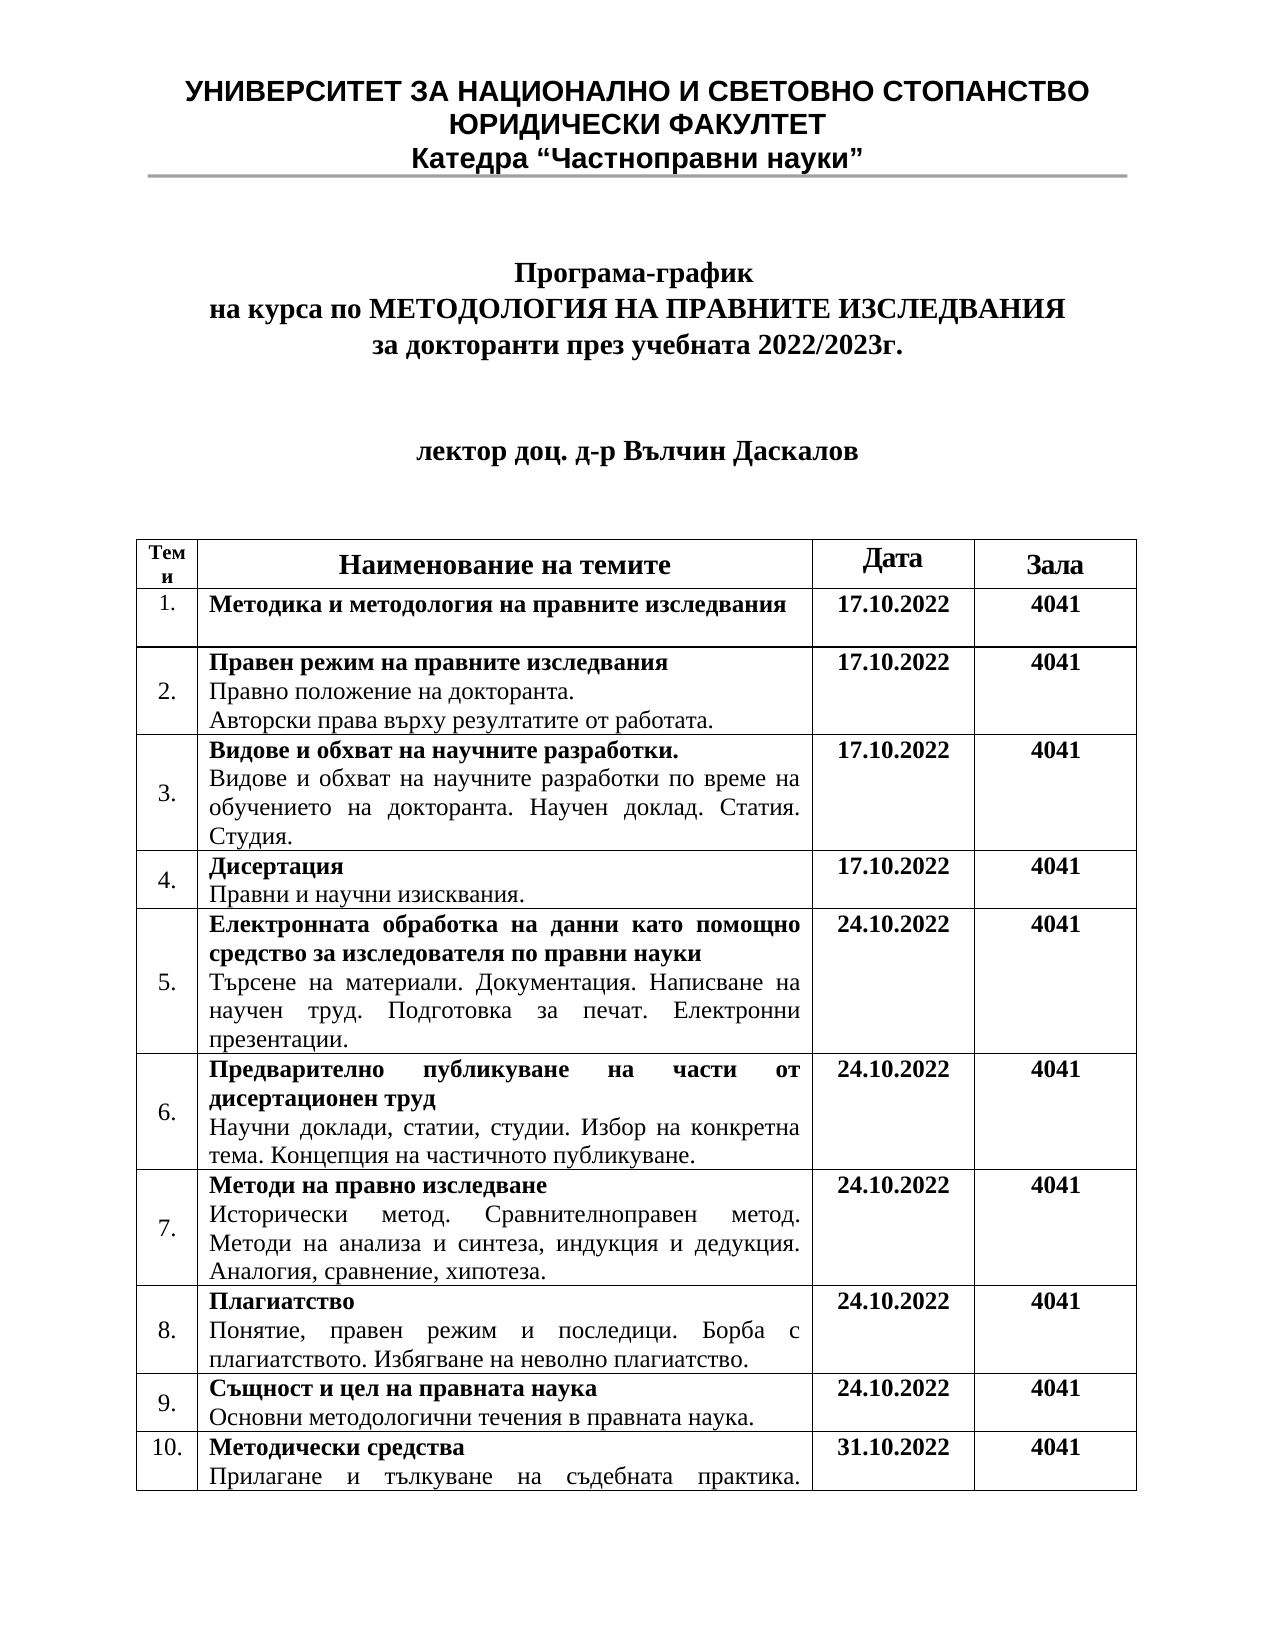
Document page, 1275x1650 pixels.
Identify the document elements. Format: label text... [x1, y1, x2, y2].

table_cell Плагиатство Понятие, правен режим и последици. Борба с плагиатството. Избягване на неволно плагиатство. [198, 1286, 812, 1372]
table_cell 4041 [975, 1432, 1136, 1489]
table_cell 24.10.2022 [813, 1170, 974, 1285]
table_cell Дисертация Правни и научни изисквания. [198, 851, 812, 908]
table_cell 17.10.2022 [813, 735, 974, 850]
table_cell 17.10.2022 [813, 851, 974, 908]
table_cell 4. [137, 851, 197, 908]
text Програма-график на курса по МЕТОДОЛОГИЯ НА ПРАВНИТЕ ИЗСЛЕДВАНИЯ за докторанти през учебната 2022/2023г. [148, 255, 1127, 361]
table_cell Същност и цел на правната наука Основни методологични течения в правната наука. [198, 1374, 812, 1431]
table_cell 24.10.2022 [813, 1054, 974, 1169]
table_cell 24.10.2022 [813, 1286, 974, 1372]
table_cell 17.10.2022 [813, 589, 974, 646]
table_cell Методи на правно изследване Исторически метод. Сравнителноправен метод. Методи на анализа и синтеза, индукция и дедукция. Аналогия, сравнение, хипотеза. [198, 1170, 812, 1285]
table_cell 6. [137, 1054, 197, 1169]
table_cell 4041 [975, 909, 1136, 1053]
table_cell 9. [137, 1374, 197, 1431]
table_cell 24.10.2022 [813, 1374, 974, 1431]
table_header Теми [137, 540, 197, 588]
table_cell 4041 [975, 1286, 1136, 1372]
table_cell 4041 [975, 1054, 1136, 1169]
table_header Дата [813, 540, 974, 588]
table_header Зала [975, 540, 1136, 588]
table_cell 5. [137, 909, 197, 1053]
table_cell 4041 [975, 735, 1136, 850]
table_cell 24.10.2022 [813, 909, 974, 1053]
table_cell 3. [137, 735, 197, 850]
text лектор доц. д-р Вълчин Даскалов [148, 433, 1127, 467]
table_cell 7. [137, 1170, 197, 1285]
table_cell 1. [137, 589, 197, 646]
table_cell 17.10.2022 [813, 648, 974, 734]
table_cell Видове и обхват на научните разработки. Видове и обхват на научните разработки по време на обучението на докторанта. Научен доклад. Статия. Студия. [198, 735, 812, 850]
table_cell 2. [137, 648, 197, 734]
table_cell 4041 [975, 1374, 1136, 1431]
table_cell Предварително публикуване на части от дисертационен труд Научни доклади, статии, студии. Избор на конкретна тема. Концепция на частичното публикуване. [198, 1054, 812, 1169]
table_cell 10. [137, 1432, 197, 1489]
table_cell 4041 [975, 648, 1136, 734]
table_cell Правен режим на правните изследвания Правно положение на докторанта. Авторски права върху резултатите от работата. [198, 648, 812, 734]
table_cell 4041 [975, 851, 1136, 908]
table_cell 31.10.2022 [813, 1432, 974, 1489]
table_cell Електронната обработка на данни като помощно средство за изследователя по правни науки Търсене на материали. Документация. Написване на научен труд. Подготовка за печат. Електронни презентации. [198, 909, 812, 1053]
table_cell Методика и методология на правните изследвания [198, 589, 812, 646]
table_cell 4041 [975, 589, 1136, 646]
table_cell 8. [137, 1286, 197, 1372]
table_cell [198, 1432, 812, 1489]
table_cell 4041 [975, 1170, 1136, 1285]
table_header Наименование на темите [198, 540, 812, 588]
